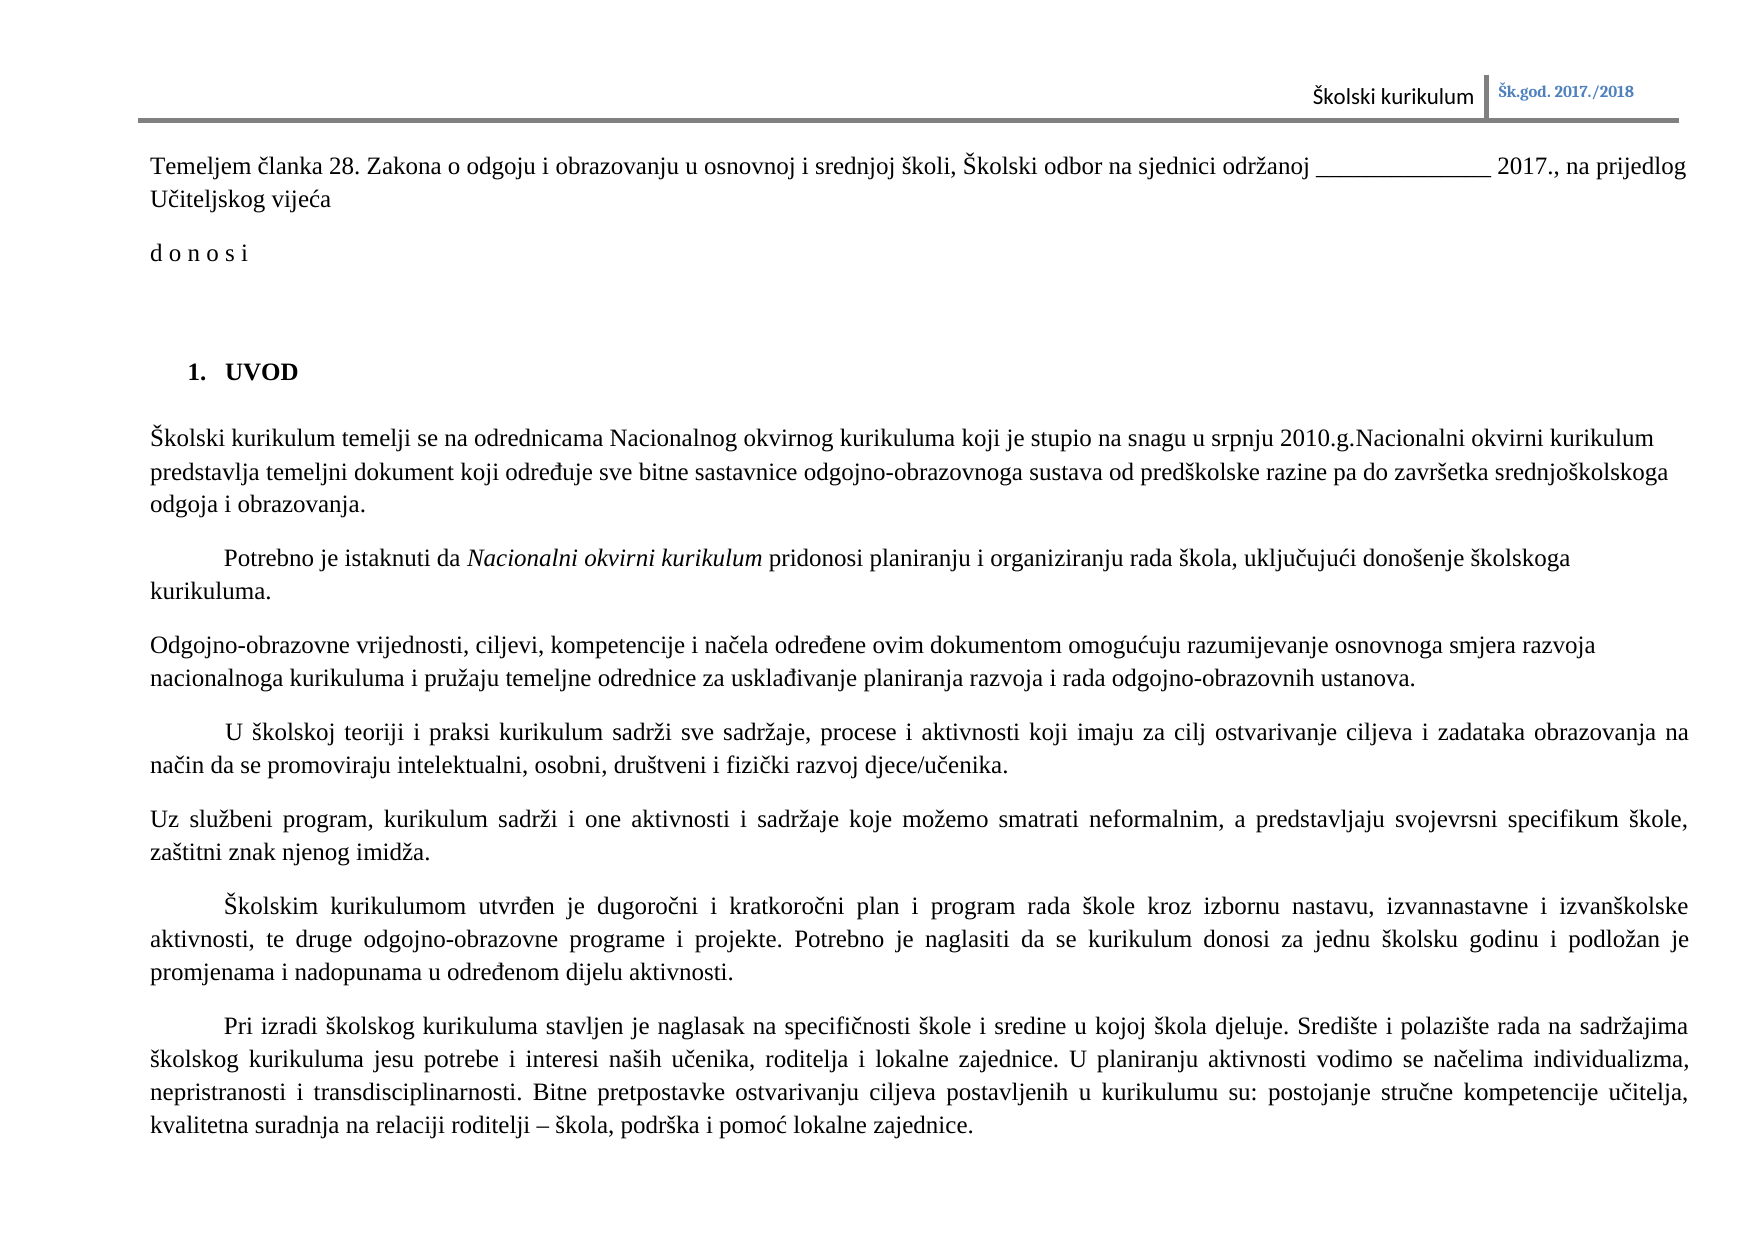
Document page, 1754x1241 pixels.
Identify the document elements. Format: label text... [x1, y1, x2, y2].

text U školskoj teoriji i praksi kurikulum sadrži sve sadržaje, procese i aktivnosti koji imaju za cilj ostvarivanje ciljeva i zadataka obrazovanja na način da se promoviraju intelektualni, osobni, društveni i fizički razvoj djece/učenika. [150, 717, 1691, 779]
text Potrebno je istaknuti da Nacionalni okvirni kurikulum pridonosi planiranju i organiziranju rada škola, uključujući donošenje školskoga kurikuluma. [150, 543, 1691, 605]
text Školskim kurikulumom utvrđen je dugoročni i kratkoročni plan i program rada škole kroz izbornu nastavu, izvannastavne i izvanškolske aktivnosti, te druge odgojno-obrazovne programe i projekte. Potrebno je naglasiti da se kurikulum donosi za jednu školsku godinu i podložan je promjenama i nadopunama u određenom dijelu aktivnosti. [150, 891, 1691, 986]
text Uz službeni program, kurikulum sadrži i one aktivnosti i sadržaje koje možemo smatrati neformalnim, a predstavljaju svojevrsni specifikum škole, zaštitni znak njenog imidža. [150, 804, 1691, 866]
list UVOD [187, 357, 1691, 386]
text Školski kurikulum temelji se na odrednicama Nacionalnog okvirnog kurikuluma koji je stupio na snagu u srpnju 2010.g.Nacionalni okvirni kurikulum predstavlja temeljni dokument koji određuje sve bitne sastavnice odgojno-obrazovnoga sustava od predškolske razine pa do završetka srednjoškolskoga odgoja i obrazovanja. [150, 423, 1691, 518]
text Temeljem članka 28. Zakona o odgoju i obrazovanju u osnovnoj i srednjoj školi, Školski odbor na sjednici održanoj ______________ 2017., na prijedlog Učiteljskog vijeća [150, 151, 1691, 212]
text Odgojno-obrazovne vrijednosti, ciljevi, kompetencije i načela određene ovim dokumentom omogućuju razumijevanje osnovnoga smjera razvoja nacionalnoga kurikuluma i pružaju temeljne odrednice za usklađivanje planiranja razvoja i rada odgojno-obrazovnih ustanova. [150, 630, 1691, 692]
text d o n o s i [150, 238, 1691, 266]
text Pri izradi školskog kurikuluma stavljen je naglasak na specifičnosti škole i sredine u kojoj škola djeluje. Središte i polazište rada na sadržajima školskog kurikuluma jesu potrebe i interesi naših učenika, roditelja i lokalne zajednice. U planiranju aktivnosti vodimo se načelima individualizma, nepristranosti i transdisciplinarnosti. Bitne pretpostavke ostvarivanju ciljeva postavljenih u kurikulumu su: postojanje stručne kompetencije učitelja, kvalitetna suradnja na relaciji roditelji – škola, podrška i pomoć lokalne zajednice. [150, 1011, 1691, 1139]
